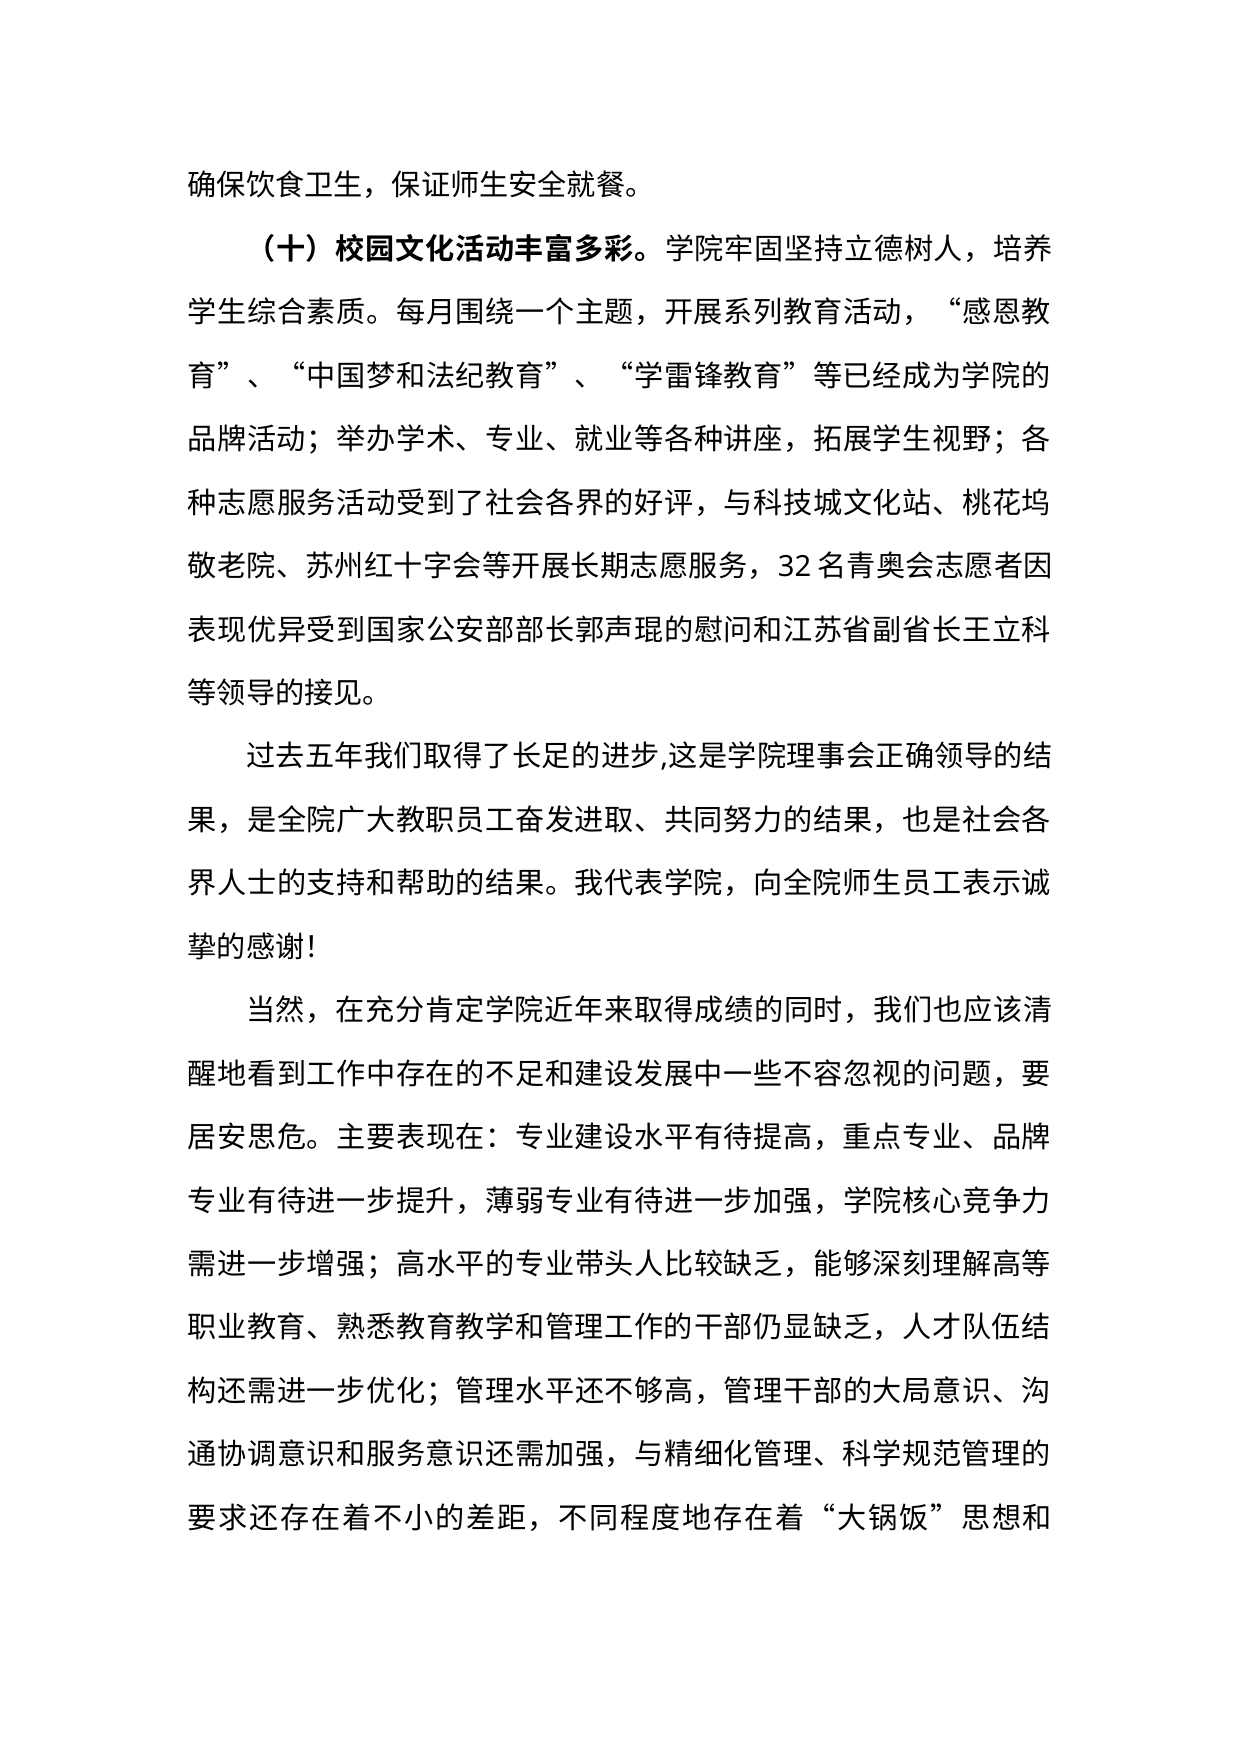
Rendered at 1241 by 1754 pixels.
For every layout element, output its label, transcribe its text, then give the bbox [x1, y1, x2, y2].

text 过去五年我们取得了长足的进步,这是学院理事会正确领导的结果，是全院广大教职员工奋发进取、共同努力的结果，也是社会各界人士的支持和帮助的结果。我代表学院，向全院师生员工表示诚挚的感谢！ [187, 733, 1053, 966]
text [187, 987, 1053, 1537]
text （十）校园文化活动丰富多彩。学院牢固坚持立德树人，培养学生综合素质。每月围绕一个主题，开展系列教育活动，“感恩教育”、“中国梦和法纪教育”、“学雷锋教育”等已经成为学院的品牌活动；举办学术、专业、就业等各种讲座，拓展学生视野；各种志愿服务活动受到了社会各界的好评，与科技城文化站、桃花坞敬老院、苏州红十字会等开展长期志愿服务，32名青奥会志愿者因表现优异受到国家公安部部长郭声琨的慰问和江苏省副省长王立科等领导的接见。 [187, 225, 1053, 712]
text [187, 162, 1053, 204]
